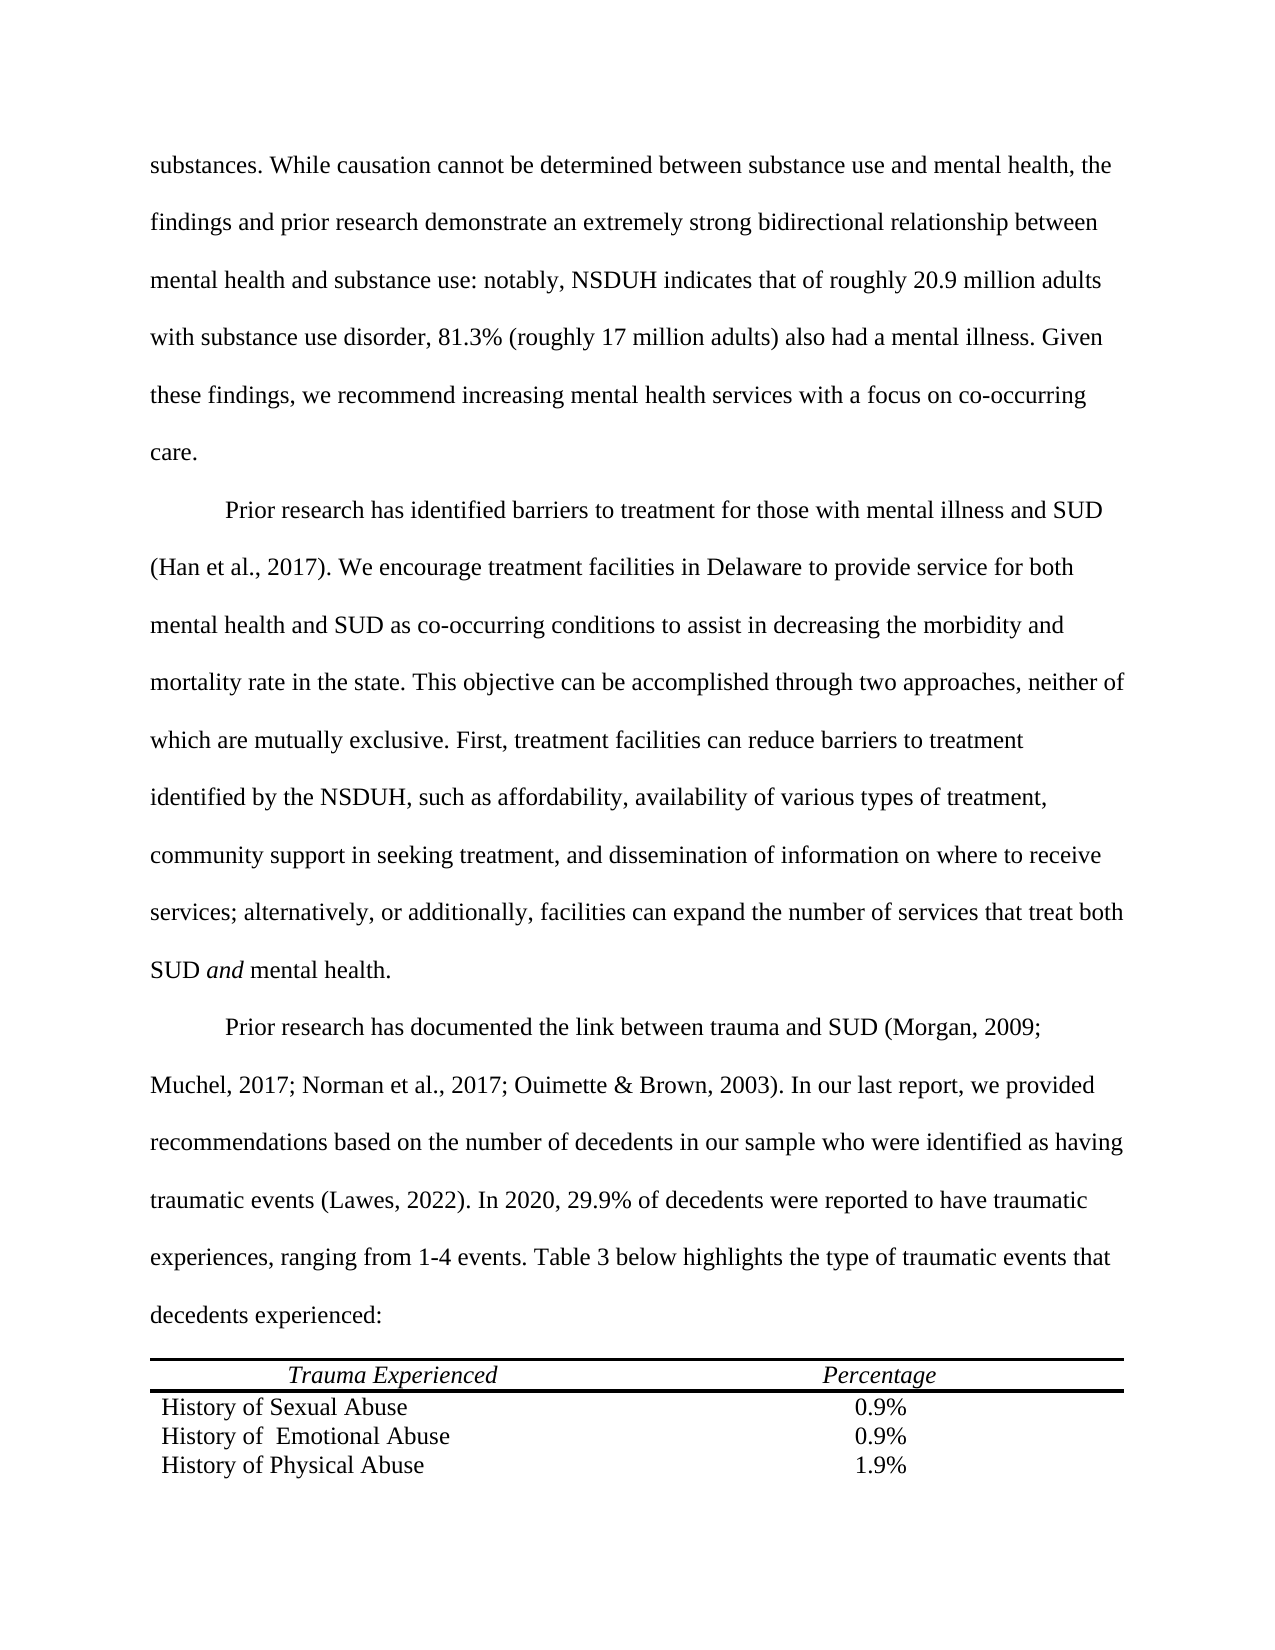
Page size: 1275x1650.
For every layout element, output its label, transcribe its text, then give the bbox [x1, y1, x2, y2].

table_header Trauma Experienced [150, 1361, 637, 1389]
table_header Percentage [637, 1361, 1124, 1389]
table_cell 0.9% [637, 1393, 1124, 1421]
text Prior research has identified barriers to treatment for those with mental illness and SUD (Han et al., 2017). We encourage treatment facilities in Delaware to provide service for both mental health and SUD as co-occurring conditions to assist in decreasing the morbidity and mortality rate in the state. This objective can be accomplished through two approaches, neither of which are mutually exclusive. First, treatment facilities can reduce barriers to treatment identified by the NSDUH, such as affordability, availability of various types of treatment, community support in seeking treatment, and dissemination of information on where to receive services; alternatively, or additionally, facilities can expand the number of services that treat both SUD and mental health. [150, 495, 1125, 984]
table_cell 1.9% [637, 1450, 1124, 1479]
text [150, 150, 1125, 466]
table_cell History of Physical Abuse [150, 1450, 637, 1479]
text Prior research has documented the link between trauma and SUD (Morgan, 2009; Muchel, 2017; Norman et al., 2017; Ouimette & Brown, 2003). In our last report, we provided recommendations based on the number of decedents in our sample who were identified as having traumatic events (Lawes, 2022). In 2020, 29.9% of decedents were reported to have traumatic experiences, ranging from 1-4 events. Table 3 below highlights the type of traumatic events that decedents experienced: [150, 1012, 1125, 1329]
table_cell History of Emotional Abuse [150, 1421, 637, 1450]
table_cell 0.9% [637, 1421, 1124, 1450]
table_cell History of Sexual Abuse [150, 1393, 637, 1421]
